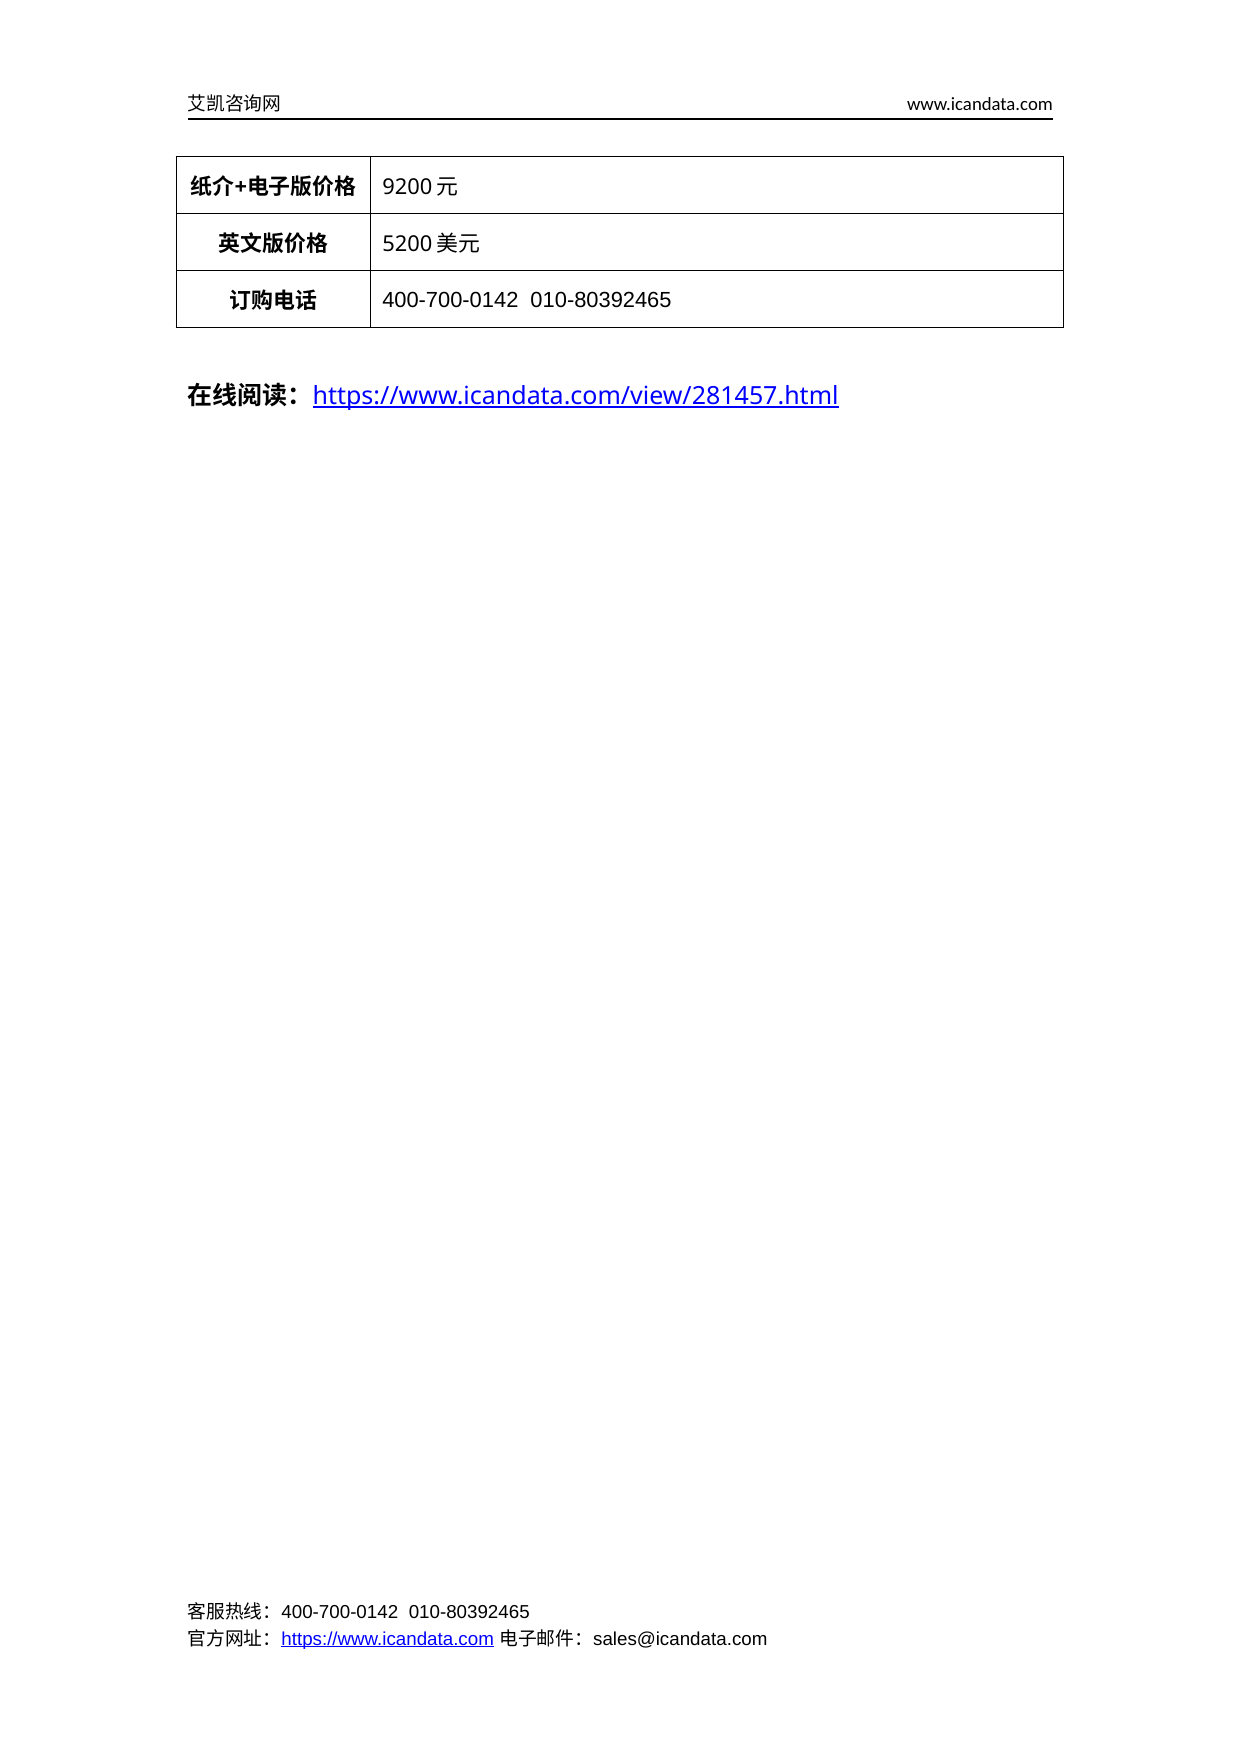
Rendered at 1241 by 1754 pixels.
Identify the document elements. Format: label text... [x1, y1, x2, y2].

table_cell 订购电话 [177, 271, 370, 327]
text 在线阅读：https://www.icandata.com/view/281457.html [187, 361, 1053, 426]
table_cell 5200美元 [371, 214, 1063, 270]
table_cell 英文版价格 [177, 214, 370, 270]
table_cell 纸介+电子版价格 [177, 157, 370, 213]
table_cell 9200元 [371, 157, 1063, 213]
table_cell 400-700-0142 010-80392465 [371, 271, 1063, 327]
